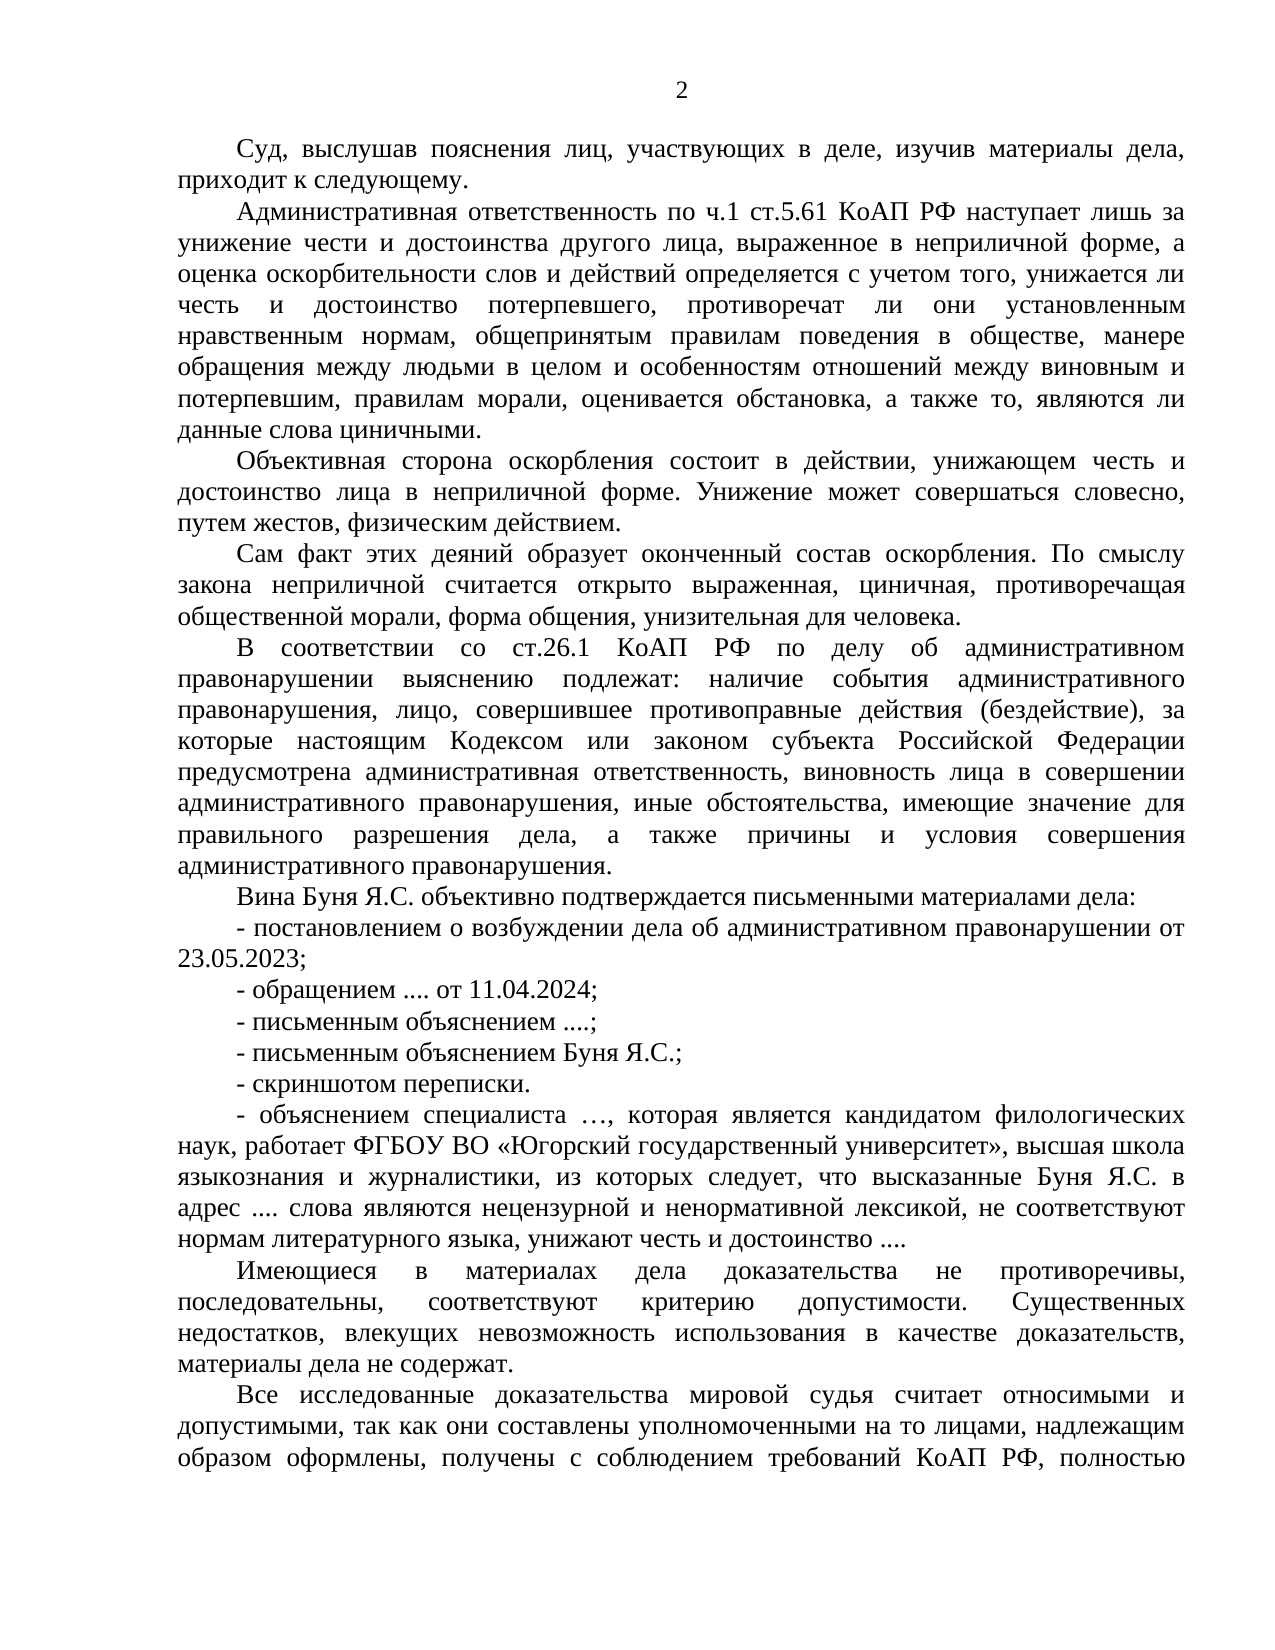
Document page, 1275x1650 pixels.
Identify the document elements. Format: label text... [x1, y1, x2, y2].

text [177, 1378, 1186, 1472]
subtitle Объективная сторона оскорбления состоит в действии, унижающем честь и достоинство лица в неприличной форме. Унижение может совершаться словесно, путем жестов, физическим действием. [177, 444, 1186, 537]
subtitle Сам факт этих деяний образует оконченный состав оскорбления. По смыслу закона неприличной считается открыто выраженная, циничная, противоречащая общественной морали, форма общения, унизительная для человека. [177, 537, 1186, 631]
text - письменным объяснением ....; [177, 1004, 1186, 1036]
text - постановлением о возбуждении дела об административном правонарушении от 23.05.2023; [177, 911, 1186, 973]
text В соответствии со ст.26.1 КоАП РФ по делу об административном правонарушении выяснению подлежат: наличие события административного правонарушения, лицо, совершившее противоправные действия (бездействие), за которые настоящим Кодексом или законом субъекта Российской Федерации предусмотрена административная ответственность, виновность лица в совершении административного правонарушения, иные обстоятельства, имеющие значение для правильного разрешения дела, а также причины и условия совершения административного правонарушения. [177, 631, 1186, 880]
text Административная ответственность по ч.1 ст.5.61 КоАП РФ наступает лишь за унижение чести и достоинства другого лица, выраженное в неприличной форме, а оценка оскорбительности слов и действий определяется с учетом того, унижается ли честь и достоинство потерпевшего, противоречат ли они установленным нравственным нормам, общепринятым правилам поведения в обществе, манере обращения между людьми в целом и особенностям отношений между виновным и потерпевшим, правилам морали, оценивается обстановка, а также то, являются ли данные слова циничными. [177, 195, 1186, 444]
text Вина Буня Я.С. объективно подтверждается письменными материалами дела: [177, 880, 1186, 911]
text - письменным объяснением Буня Я.С.; [177, 1036, 1186, 1067]
text Имеющиеся в материалах дела доказательства не противоречивы, последовательны, соответствуют критерию допустимости. Существенных недостатков, влекущих невозможность использования в качестве доказательств, материалы дела не содержат. [177, 1254, 1186, 1378]
text - обращением .... от 11.04.2024; [177, 973, 1186, 1004]
text - скриншотом переписки. [177, 1067, 1186, 1098]
text Суд, выслушав пояснения лиц, участвующих в деле, изучив материалы дела, приходит к следующему. [177, 132, 1186, 195]
text - объяснением специалиста …, которая является кандидатом филологических наук, работает ФГБОУ ВО «Югорский государственный университет», высшая школа языкознания и журналистики, из которых следует, что высказанные Буня Я.С. в адрес .... слова являются нецензурной и ненормативной лексикой, не соответствуют нормам литературного языка, унижают честь и достоинство .... [177, 1098, 1186, 1254]
